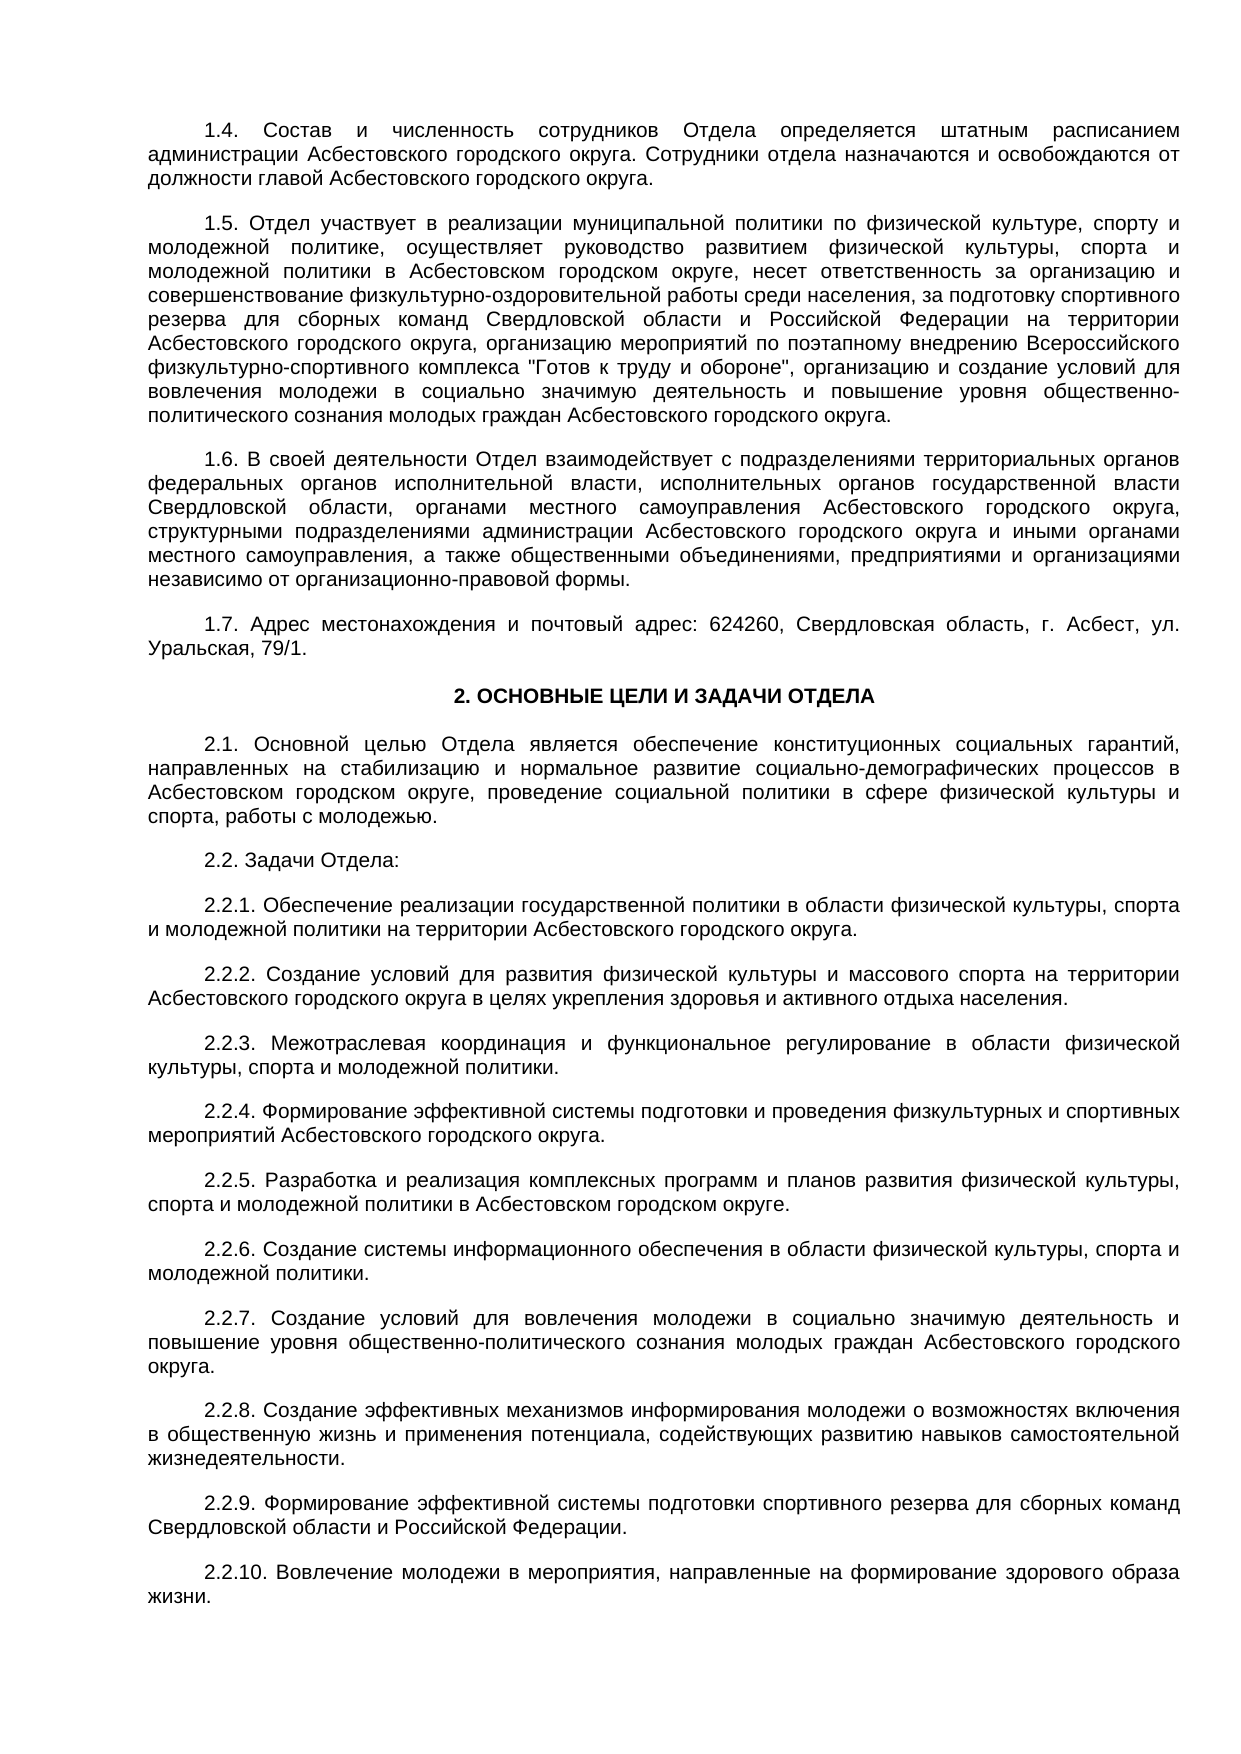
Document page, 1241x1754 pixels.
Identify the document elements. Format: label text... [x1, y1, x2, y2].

text 2.2.5. Разработка и реализация комплексных программ и планов развития физической культуры, спорта и молодежной политики в Асбестовском городском округе. [148, 1168, 1181, 1216]
text 2.2. Задачи Отдела: [148, 848, 1181, 872]
text 1.4. Состав и численность сотрудников Отдела определяется штатным расписанием администрации Асбестовского городского округа. Сотрудники отдела назначаются и освобождаются от должности главой Асбестовского городского округа. [148, 118, 1181, 190]
text 2.2.4. Формирование эффективной системы подготовки и проведения физкультурных и спортивных мероприятий Асбестовского городского округа. [148, 1099, 1181, 1147]
text 1.5. Отдел участвует в реализации муниципальной политики по физической культуре, спорту и молодежной политике, осуществляет руководство развитием физической культуры, спорта и молодежной политики в Асбестовском городском округе, несет ответственность за организацию и совершенствование физкультурно-оздоровительной работы среди населения, за подготовку спортивного резерва для сборных команд Свердловской области и Российской Федерации на территории Асбестовского городского округа, организацию мероприятий по поэтапному внедрению Всероссийского физкультурно-спортивного комплекса "Готов к труду и обороне", организацию и создание условий для вовлечения молодежи в социально значимую деятельность и повышение уровня общественно-политического сознания молодых граждан Асбестовского городского округа. [148, 211, 1181, 426]
text 2.2.3. Межотраслевая координация и функциональное регулирование в области физической культуры, спорта и молодежной политики. [148, 1031, 1181, 1078]
text 1.7. Адрес местонахождения и почтовый адрес: 624260, Свердловская область, г. Асбест, ул. Уральская, 79/1. [148, 612, 1181, 660]
text 2.2.2. Создание условий для развития физической культуры и массового спорта на территории Асбестовского городского округа в целях укрепления здоровья и активного отдыха населения. [148, 962, 1181, 1010]
title 2. ОСНОВНЫЕ ЦЕЛИ И ЗАДАЧИ ОТДЕЛА [148, 684, 1181, 708]
text 2.2.10. Вовлечение молодежи в мероприятия, направленные на формирование здорового образа жизни. [148, 1560, 1181, 1608]
text 2.2.8. Создание эффективных механизмов информирования молодежи о возможностях включения в общественную жизнь и применения потенциала, содействующих развитию навыков самостоятельной жизнедеятельности. [148, 1398, 1181, 1470]
text 2.2.1. Обеспечение реализации государственной политики в области физической культуры, спорта и молодежной политики на территории Асбестовского городского округа. [148, 893, 1181, 941]
text 2.2.6. Создание системы информационного обеспечения в области физической культуры, спорта и молодежной политики. [148, 1237, 1181, 1285]
text 2.1. Основной целью Отдела является обеспечение конституционных социальных гарантий, направленных на стабилизацию и нормальное развитие социально-демографических процессов в Асбестовском городском округе, проведение социальной политики в сфере физической культуры и спорта, работы с молодежью. [148, 732, 1181, 827]
text 2.2.7. Создание условий для вовлечения молодежи в социально значимую деятельность и повышение уровня общественно-политического сознания молодых граждан Асбестовского городского округа. [148, 1306, 1181, 1377]
text 1.6. В своей деятельности Отдел взаимодействует с подразделениями территориальных органов федеральных органов исполнительной власти, исполнительных органов государственной власти Свердловской области, органами местного самоуправления Асбестовского городского округа, структурными подразделениями администрации Асбестовского городского округа и иными органами местного самоуправления, а также общественными объединениями, предприятиями и организациями независимо от организационно-правовой формы. [148, 447, 1181, 591]
text 2.2.9. Формирование эффективной системы подготовки спортивного резерва для сборных команд Свердловской области и Российской Федерации. [148, 1491, 1181, 1539]
